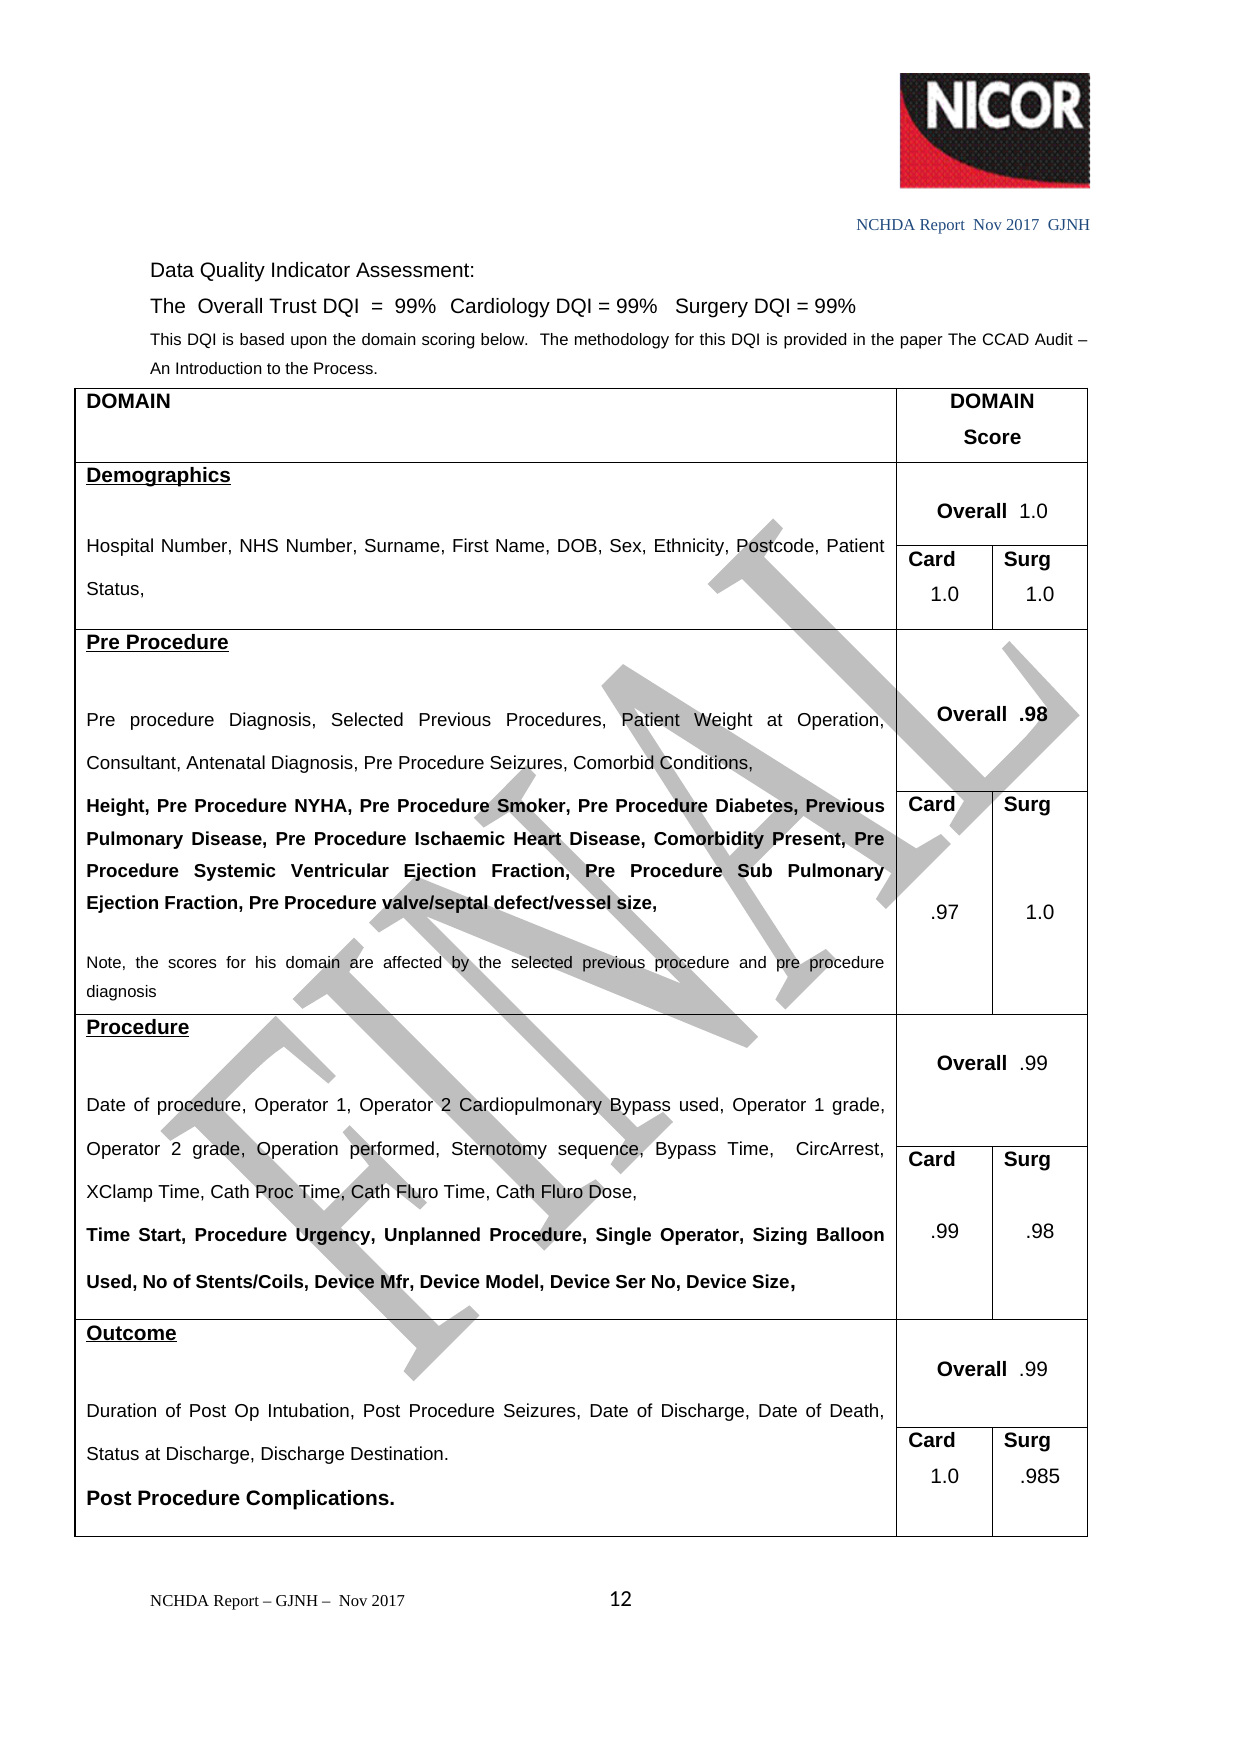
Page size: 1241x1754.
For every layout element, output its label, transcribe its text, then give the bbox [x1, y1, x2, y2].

table_header DOMAIN Score [897, 389, 1087, 462]
text The Overall Trust DQI = 99% Cardiology DQI = 99% Surgery DQI = 99% [150, 294, 1090, 318]
table_cell Overall 1.0 [897, 463, 1087, 545]
table_cell Pre Procedure Pre procedure Diagnosis, Selected Previous Procedures, Patient Weight at Operation, Consultant, Antenatal Diagnosis, Pre Procedure Seizures, Comorbid Conditions, Height, Pre Procedure NYHA, Pre Procedure Smoker, Pre Procedure Diabetes, Previous Pulmonary Disease, Pre Procedure Ischaemic Heart Disease, Comorbidity Present, Pre Procedure Systemic Ventricular Ejection Fraction, Pre Procedure Sub Pulmonary Ejection Fraction, Pre Procedure valve/septal defect/vessel size, Note, the scores for his domain are affected by the selected previous procedure and pre procedure diagnosis [76, 630, 896, 1014]
table_cell Card 1.0 [897, 1428, 992, 1536]
table_cell Card .97 [897, 792, 992, 1014]
table_cell Surg .985 [993, 1428, 1087, 1536]
table_header DOMAIN [76, 389, 896, 462]
table_cell Surg 1.0 [993, 546, 1087, 629]
table_cell Overall .98 [897, 630, 1087, 791]
table_cell Outcome Duration of Post Op Intubation, Post Procedure Seizures, Date of Discharge, Date of Death, Status at Discharge, Discharge Destination. Post Procedure Complications. [76, 1320, 896, 1536]
text Data Quality Indicator Assessment: [150, 258, 1090, 282]
table_cell Procedure Date of procedure, Operator 1, Operator 2 Cardiopulmonary Bypass used, Operator 1 grade, Operator 2 grade, Operation performed, Sternotomy sequence, Bypass Time, CircArrest, XClamp Time, Cath Proc Time, Cath Fluro Time, Cath Fluro Dose, Time Start, Procedure Urgency, Unplanned Procedure, Single Operator, Sizing Balloon Used, No of Stents/Coils, Device Mfr, Device Model, Device Ser No, Device Size, [76, 1015, 896, 1319]
table_cell Overall .99 [897, 1015, 1087, 1146]
picture [899, 73, 1091, 190]
table_cell Overall .99 [897, 1320, 1087, 1427]
table_cell Demographics Hospital Number, NHS Number, Surname, First Name, DOB, Sex, Ethnicity, Postcode, Patient Status, [76, 463, 896, 629]
table_cell Surg .98 [993, 1147, 1087, 1319]
table_cell Card 1.0 [897, 546, 992, 629]
text This DQI is based upon the domain scoring below. The methodology for this DQI is provided in the paper The CCAD Audit – An Introduction to the Process. [150, 330, 1090, 378]
table_cell Card .99 [897, 1147, 992, 1319]
table_cell Surg 1.0 [993, 792, 1087, 1014]
